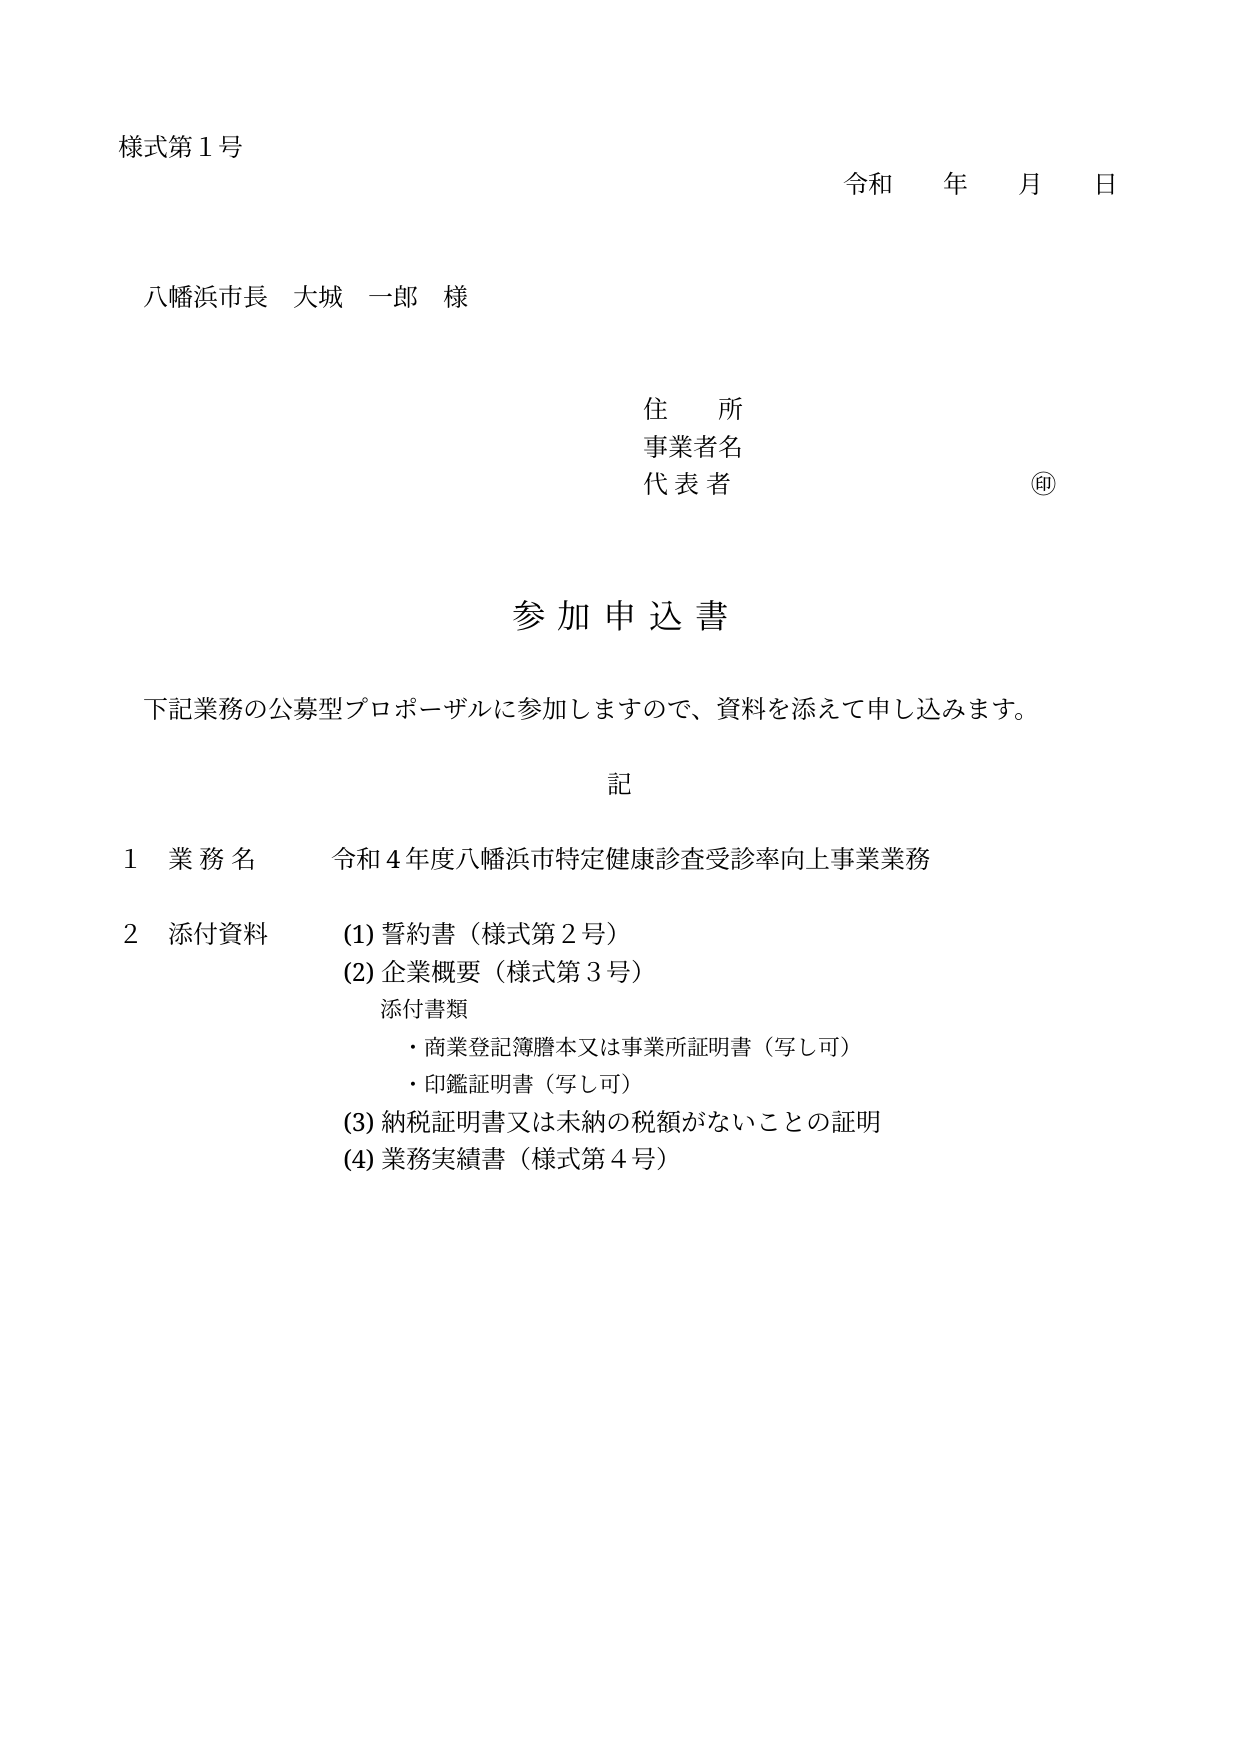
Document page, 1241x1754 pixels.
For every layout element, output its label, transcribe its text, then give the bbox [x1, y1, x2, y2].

text (3) 納税証明書又は未納の税額がないことの証明 [118, 1102, 1122, 1139]
text 令和 年 月 日 [118, 164, 1122, 202]
text 参加申込書 [118, 577, 1122, 652]
text 事業者名 [118, 427, 1122, 464]
text ・印鑑証明書（写し可） [118, 1064, 1122, 1102]
text ２ 添付資料 (1) 誓約書（様式第２号） [118, 914, 1122, 952]
text 添付書類 [118, 989, 1122, 1027]
text 様式第１号 [118, 127, 1122, 164]
text 住 所 [118, 389, 1122, 427]
text ・商業登記簿謄本又は事業所証明書（写し可） [118, 1027, 1122, 1064]
text 代 表 者 ㊞ [118, 464, 1122, 502]
text 八幡浜市長 大城 一郎 様 [118, 277, 1122, 314]
text (4) 業務実績書（様式第４号） [118, 1139, 1122, 1177]
text １ 業 務 名 令和4年度八幡浜市特定健康診査受診率向上事業業務 [118, 839, 1122, 877]
text (2) 企業概要（様式第３号） [118, 952, 1122, 989]
text 下記業務の公募型プロポーザルに参加しますので、資料を添えて申し込みます。 [118, 689, 1122, 727]
text 記 [118, 764, 1122, 802]
